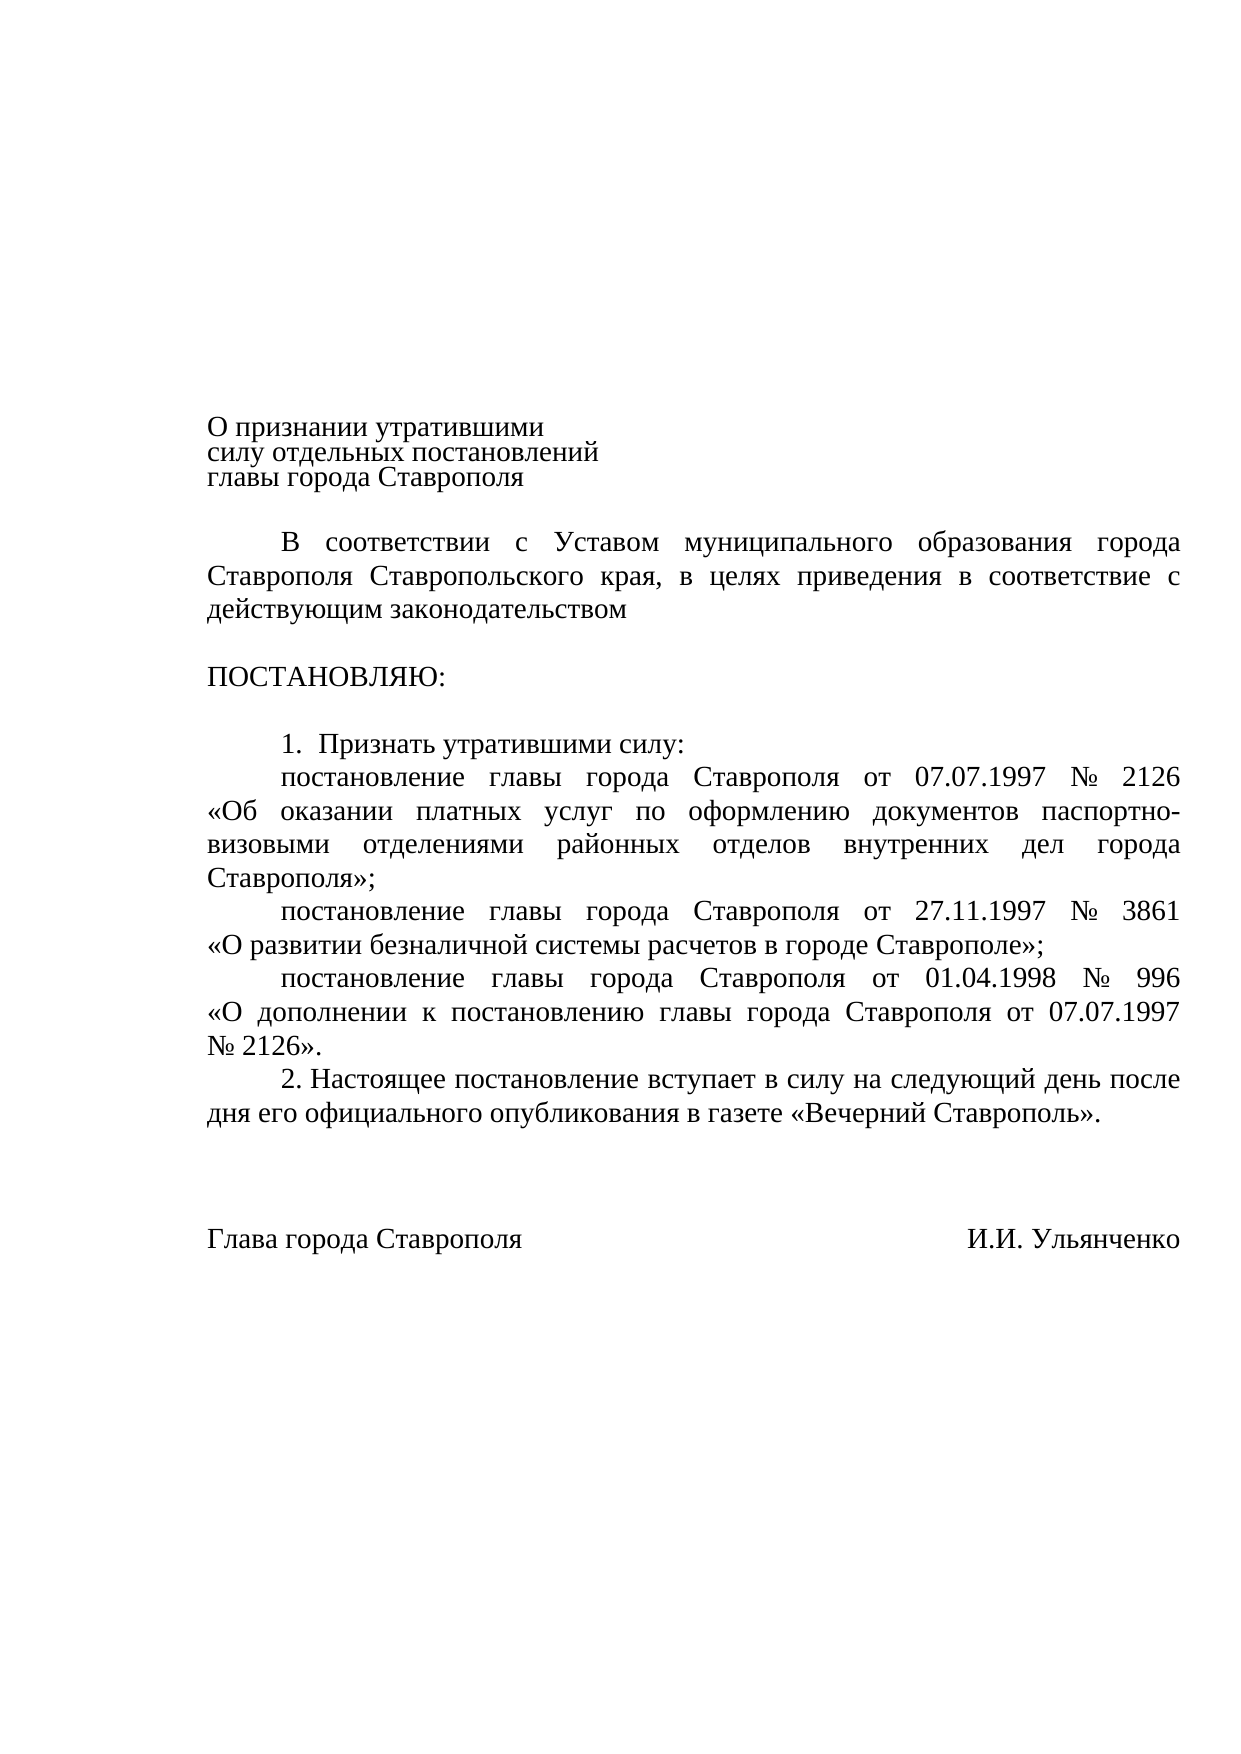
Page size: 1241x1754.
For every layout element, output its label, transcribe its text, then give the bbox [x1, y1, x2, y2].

text О признании утратившими [207, 416, 1181, 441]
text главы города Ставрополя [207, 466, 1181, 491]
text постановление главы города Ставрополя от 07.07.1997 № 2126 «Об оказании платных услуг по оформлению документов паспортно-визовыми отделениями районных отделов внутренних дел города Ставрополя»; [207, 759, 1181, 893]
list Признать утратившими силу: [281, 726, 1181, 759]
text ПОСТАНОВЛЯЮ: [207, 659, 1181, 692]
text постановление главы города Ставрополя от 01.04.1998 № 996 «О дополнении к постановлению главы города Ставрополя от 07.07.1997 № 2126». [207, 961, 1181, 1061]
text силу отдельных постановлений [207, 441, 1181, 466]
text В соответствии с Уставом муниципального образования города Ставрополя Ставропольского края, в целях приведения в соответствие с действующим законодательством [207, 524, 1181, 625]
text постановление главы города Ставрополя от 27.11.1997 № 3861 «О развитии безналичной системы расчетов в городе Ставрополе»; [207, 893, 1181, 961]
text 2. Настоящее постановление вступает в силу на следующий день после дня его официального опубликования в газете «Вечерний Ставрополь». [207, 1061, 1181, 1128]
text Глава города Ставрополя И.И. Ульянченко [207, 1229, 1181, 1254]
